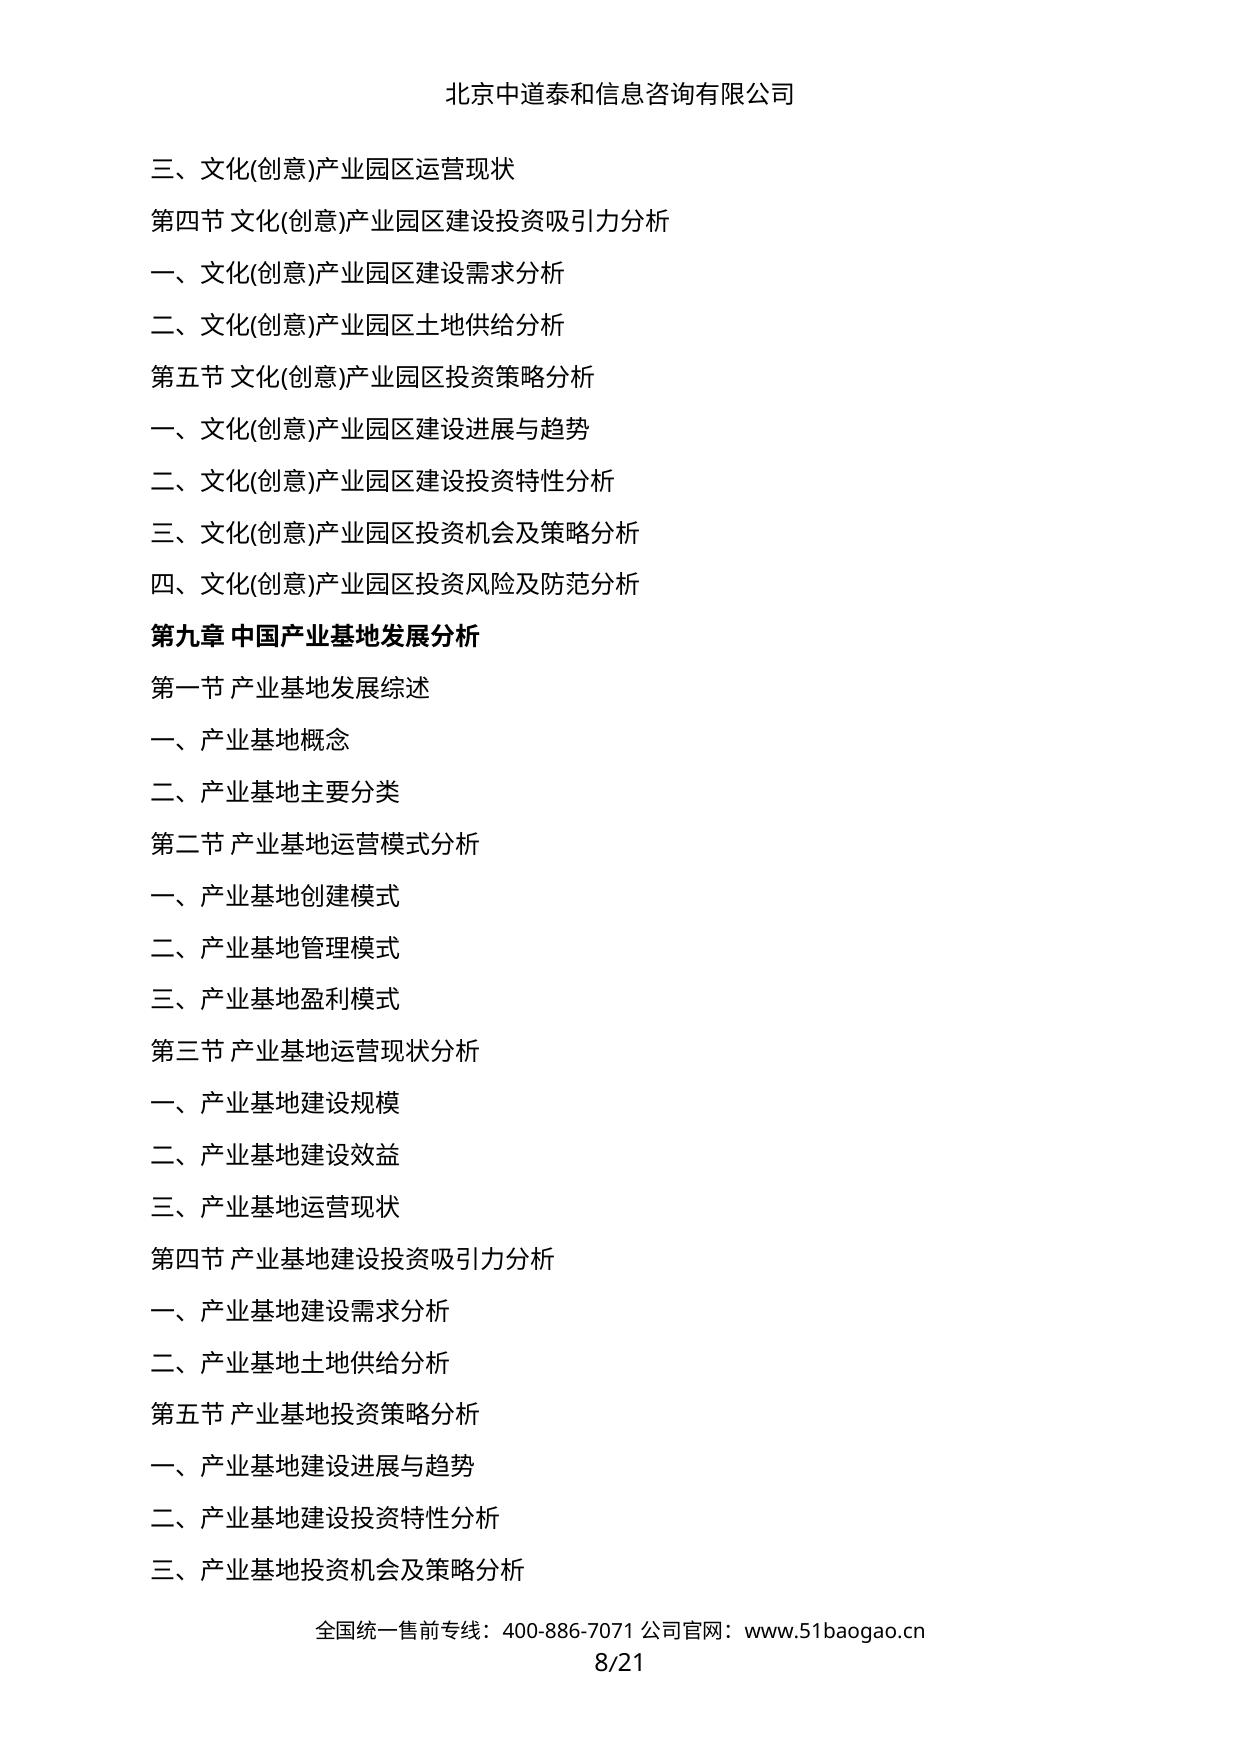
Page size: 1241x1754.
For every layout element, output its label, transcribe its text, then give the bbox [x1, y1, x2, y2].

text 一、产业基地创建模式 [150, 876, 1090, 912]
text 第四节 文化(创意)产业园区建设投资吸引力分析 [150, 202, 1090, 238]
text 第五节 文化(创意)产业园区投资策略分析 [150, 357, 1090, 394]
text 二、产业基地管理模式 [150, 928, 1090, 964]
text 四、文化(创意)产业园区投资风险及防范分析 [150, 565, 1090, 601]
text 一、文化(创意)产业园区建设进展与趋势 [150, 409, 1090, 446]
text 一、文化(创意)产业园区建设需求分析 [150, 254, 1090, 290]
text 一、产业基地建设需求分析 [150, 1291, 1090, 1327]
text 第五节 产业基地投资策略分析 [150, 1395, 1090, 1431]
text 三、产业基地运营现状 [150, 1187, 1090, 1224]
text 二、产业基地建设效益 [150, 1136, 1090, 1172]
text 第一节 产业基地发展综述 [150, 669, 1090, 705]
text 三、产业基地投资机会及策略分析 [150, 1551, 1090, 1587]
text 二、产业基地主要分类 [150, 772, 1090, 809]
text 第二节 产业基地运营模式分析 [150, 824, 1090, 861]
text 第三节 产业基地运营现状分析 [150, 1032, 1090, 1068]
text 一、产业基地建设规模 [150, 1084, 1090, 1120]
text 第九章 中国产业基地发展分析 [150, 617, 1090, 653]
text 三、文化(创意)产业园区运营现状 [150, 150, 1090, 186]
text 一、产业基地概念 [150, 721, 1090, 757]
text 二、产业基地建设投资特性分析 [150, 1499, 1090, 1535]
text 三、文化(创意)产业园区投资机会及策略分析 [150, 513, 1090, 549]
text 二、文化(创意)产业园区建设投资特性分析 [150, 461, 1090, 497]
text 二、产业基地土地供给分析 [150, 1343, 1090, 1379]
text 第四节 产业基地建设投资吸引力分析 [150, 1239, 1090, 1276]
text 三、产业基地盈利模式 [150, 980, 1090, 1016]
text 一、产业基地建设进展与趋势 [150, 1447, 1090, 1483]
text 二、文化(创意)产业园区土地供给分析 [150, 306, 1090, 342]
